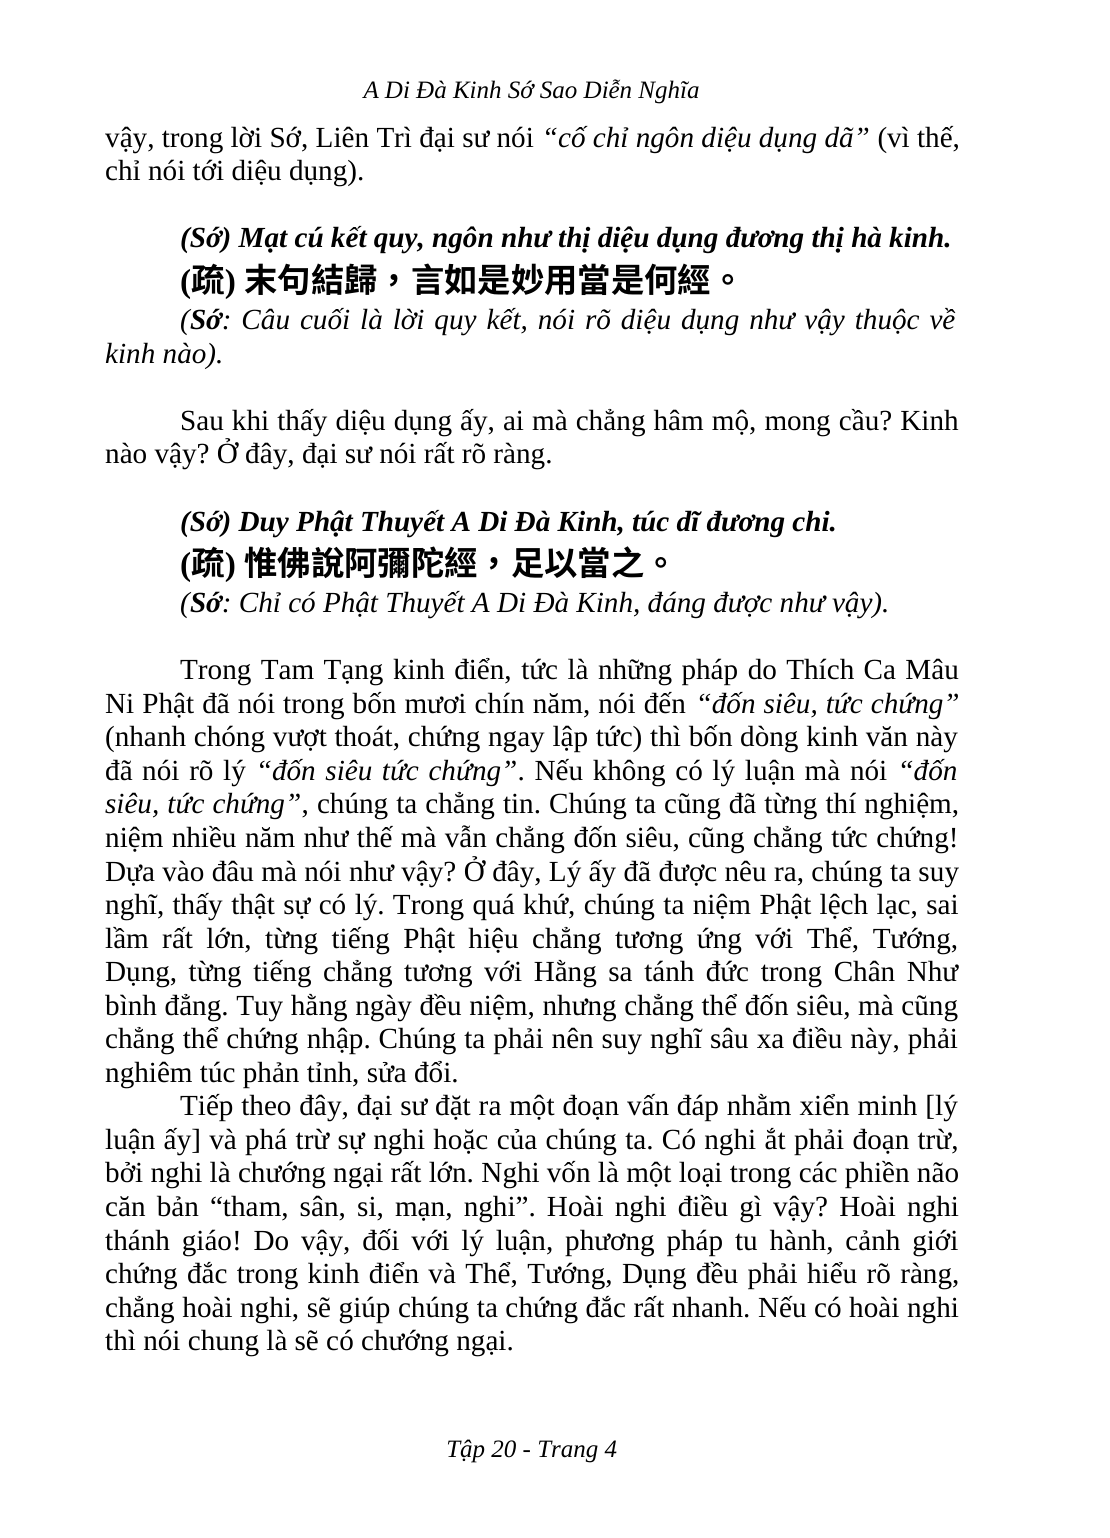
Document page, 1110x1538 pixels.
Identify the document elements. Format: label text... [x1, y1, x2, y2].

text Tiếp theo đây, đại sư đặt ra một đoạn vấn đáp nhằm xiển minh [lý luận ấy] và phá trừ sự nghi hoặc của chúng ta. Có nghi ắt phải đoạn trừ, bởi nghi là chướng ngại rất lớn. Nghi vốn là một loại trong các phiền não căn bản “tham, sân, si, mạn, nghi”. Hoài nghi điều gì vậy? Hoài nghi thánh giáo! Do vậy, đối với lý luận, phương pháp tu hành, cảnh giới chứng đắc trong kinh điển và Thể, Tướng, Dụng đều phải hiểu rõ ràng, chẳng hoài nghi, sẽ giúp chúng ta chứng đắc rất nhanh. Nếu có hoài nghi thì nói chung là sẽ có chướng ngại. [105, 1088, 960, 1357]
text (Sớ) Duy Phật Thuyết A Di Đà Kinh, túc dĩ đương chi. [105, 504, 960, 537]
text (疏) 末句結歸，言如是妙用當是何經。 [105, 254, 960, 302]
text (Sớ) Mạt cú kết quy, ngôn như thị diệu dụng đương thị hà kinh. [105, 221, 960, 254]
text (疏) 惟佛說阿彌陀經，足以當之。 [105, 537, 960, 585]
text Sau khi thấy diệu dụng ấy, ai mà chẳng hâm mộ, mong cầu? Kinh nào vậy? Ở đây, đại sư nói rất rõ ràng. [105, 403, 960, 470]
text (Sớ: Chỉ có Phật Thuyết A Di Đà Kinh, đáng được như vậy). [105, 585, 960, 619]
text (Sớ: Câu cuối là lời quy kết, nói rõ diệu dụng như vậy thuộc về kinh nào). [105, 302, 960, 369]
text Trong Tam Tạng kinh điển, tức là những pháp do Thích Ca Mâu Ni Phật đã nói trong bốn mươi chín năm, nói đến “đốn siêu, tức chứng” (nhanh chóng vượt thoát, chứng ngay lập tức) thì bốn dòng kinh văn này đã nói rõ lý “đốn siêu tức chứng”. Nếu không có lý luận mà nói “đốn siêu, tức chứng”, chúng ta chẳng tin. Chúng ta cũng đã từng thí nghiệm, niệm nhiều năm như thế mà vẫn chẳng đốn siêu, cũng chẳng tức chứng! Dựa vào đâu mà nói như vậy? Ở đây, Lý ấy đã được nêu ra, chúng ta suy nghĩ, thấy thật sự có lý. Trong quá khứ, chúng ta niệm Phật lệch lạc, sai lầm rất lớn, từng tiếng Phật hiệu chẳng tương ứng với Thể, Tướng, Dụng, từng tiếng chẳng tương với Hằng sa tánh đức trong Chân Như bình đẳng. Tuy hằng ngày đều niệm, nhưng chẳng thể đốn siêu, mà cũng chẳng thể chứng nhập. Chúng ta phải nên suy nghĩ sâu xa điều này, phải nghiêm túc phản tỉnh, sửa đổi. [105, 652, 960, 1088]
